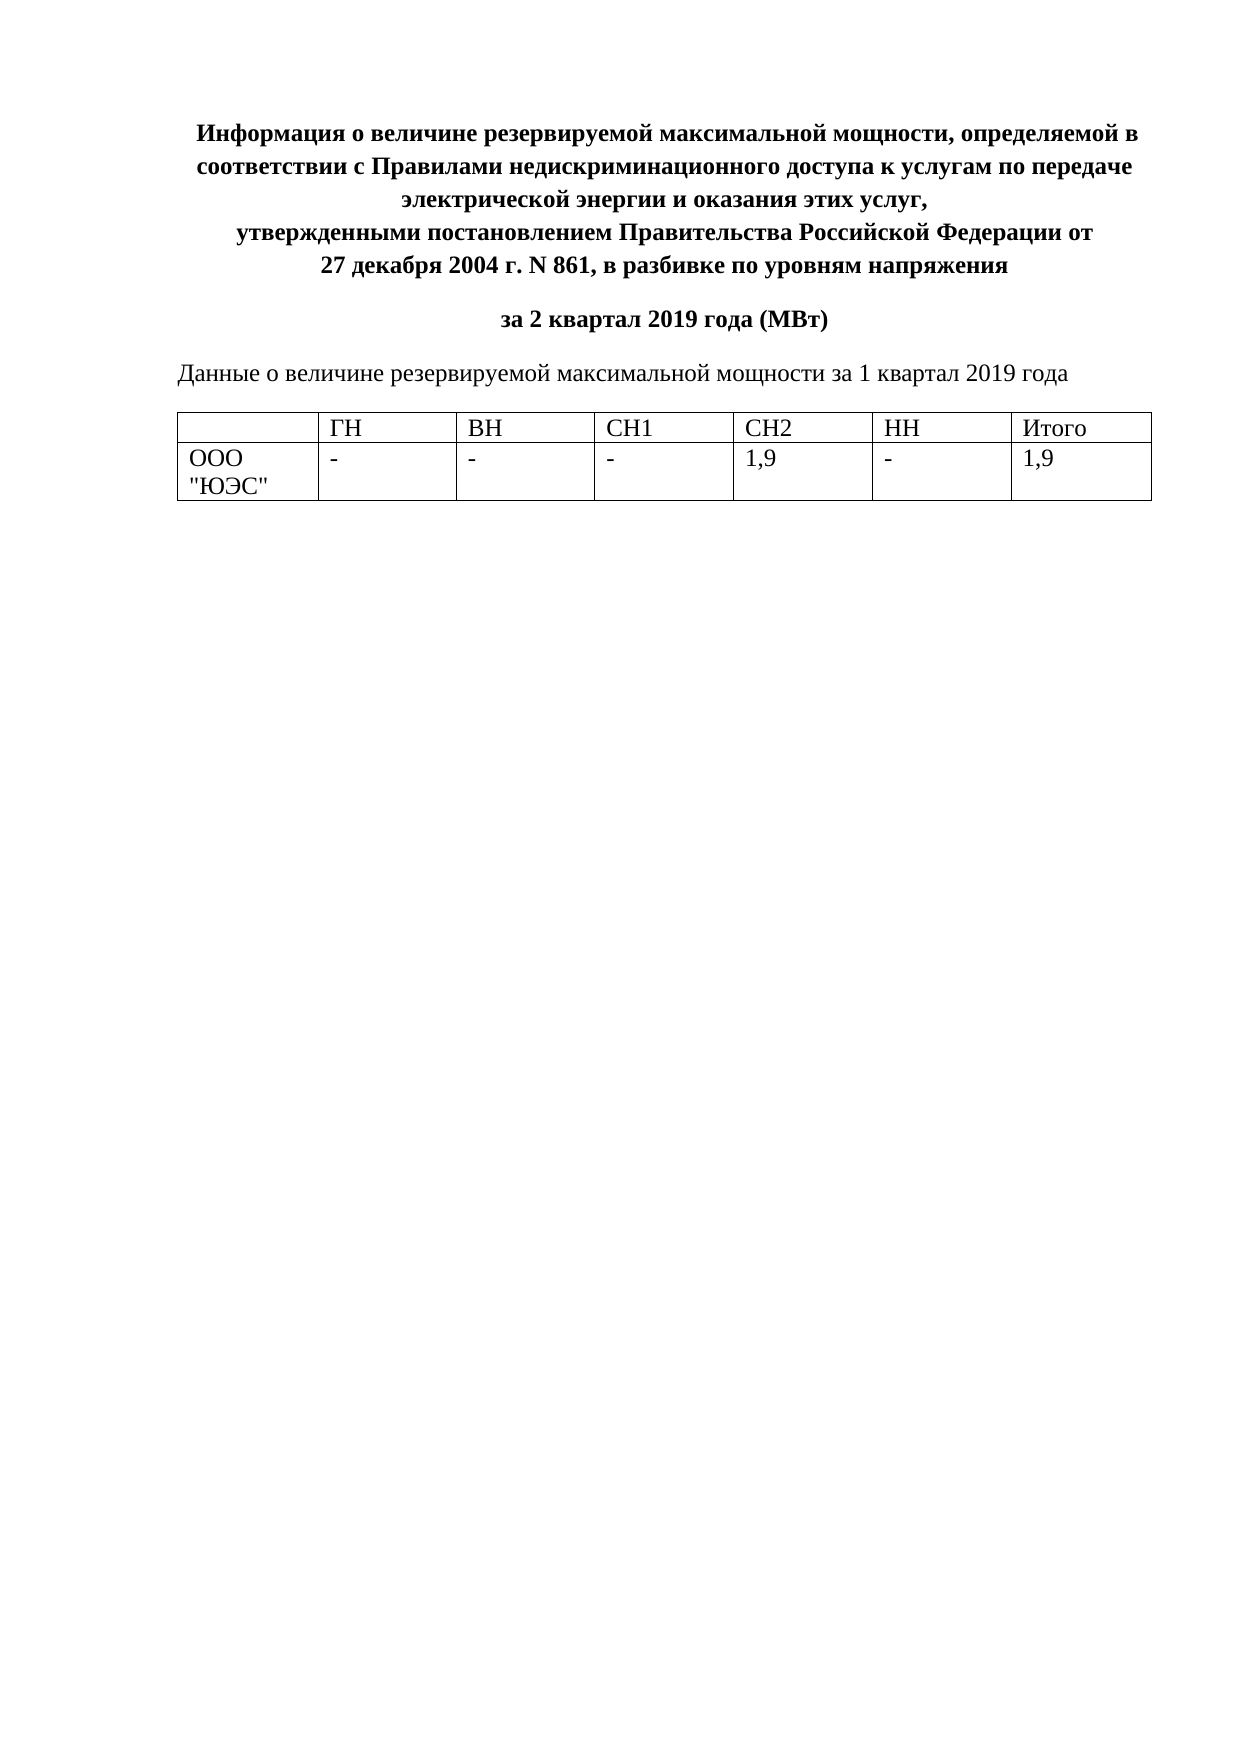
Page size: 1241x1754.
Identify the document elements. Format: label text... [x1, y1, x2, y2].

table_header Итого [1012, 413, 1151, 442]
table_cell - [595, 443, 733, 500]
table_header СН2 [734, 413, 872, 442]
table_cell - [457, 443, 594, 500]
table_cell 1,9 [1012, 443, 1151, 500]
table_header НН [873, 413, 1011, 442]
table_header ВН [457, 413, 594, 442]
text Информация о величине резервируемой максимальной мощности, определяемой в соответствии с Правилами недискриминационного доступа к услугам по передаче электрической энергии и оказания этих услуг, утвержденными постановлением Правительства Российской Федерации от 27 декабря 2004 г. N 861, в разбивке по уровням напряжения [177, 118, 1152, 279]
table_header СН1 [595, 413, 733, 442]
table_cell - [319, 443, 456, 500]
table_header [178, 413, 318, 442]
table_cell 1,9 [734, 443, 872, 500]
text Данные о величине резервируемой максимальной мощности за 1 квартал 2019 года [177, 358, 1152, 387]
table_cell ООО "ЮЭС" [178, 443, 318, 500]
table_header ГН [319, 413, 456, 442]
text за 2 квартал 2019 года (МВт) [177, 304, 1152, 333]
table_cell - [873, 443, 1011, 500]
